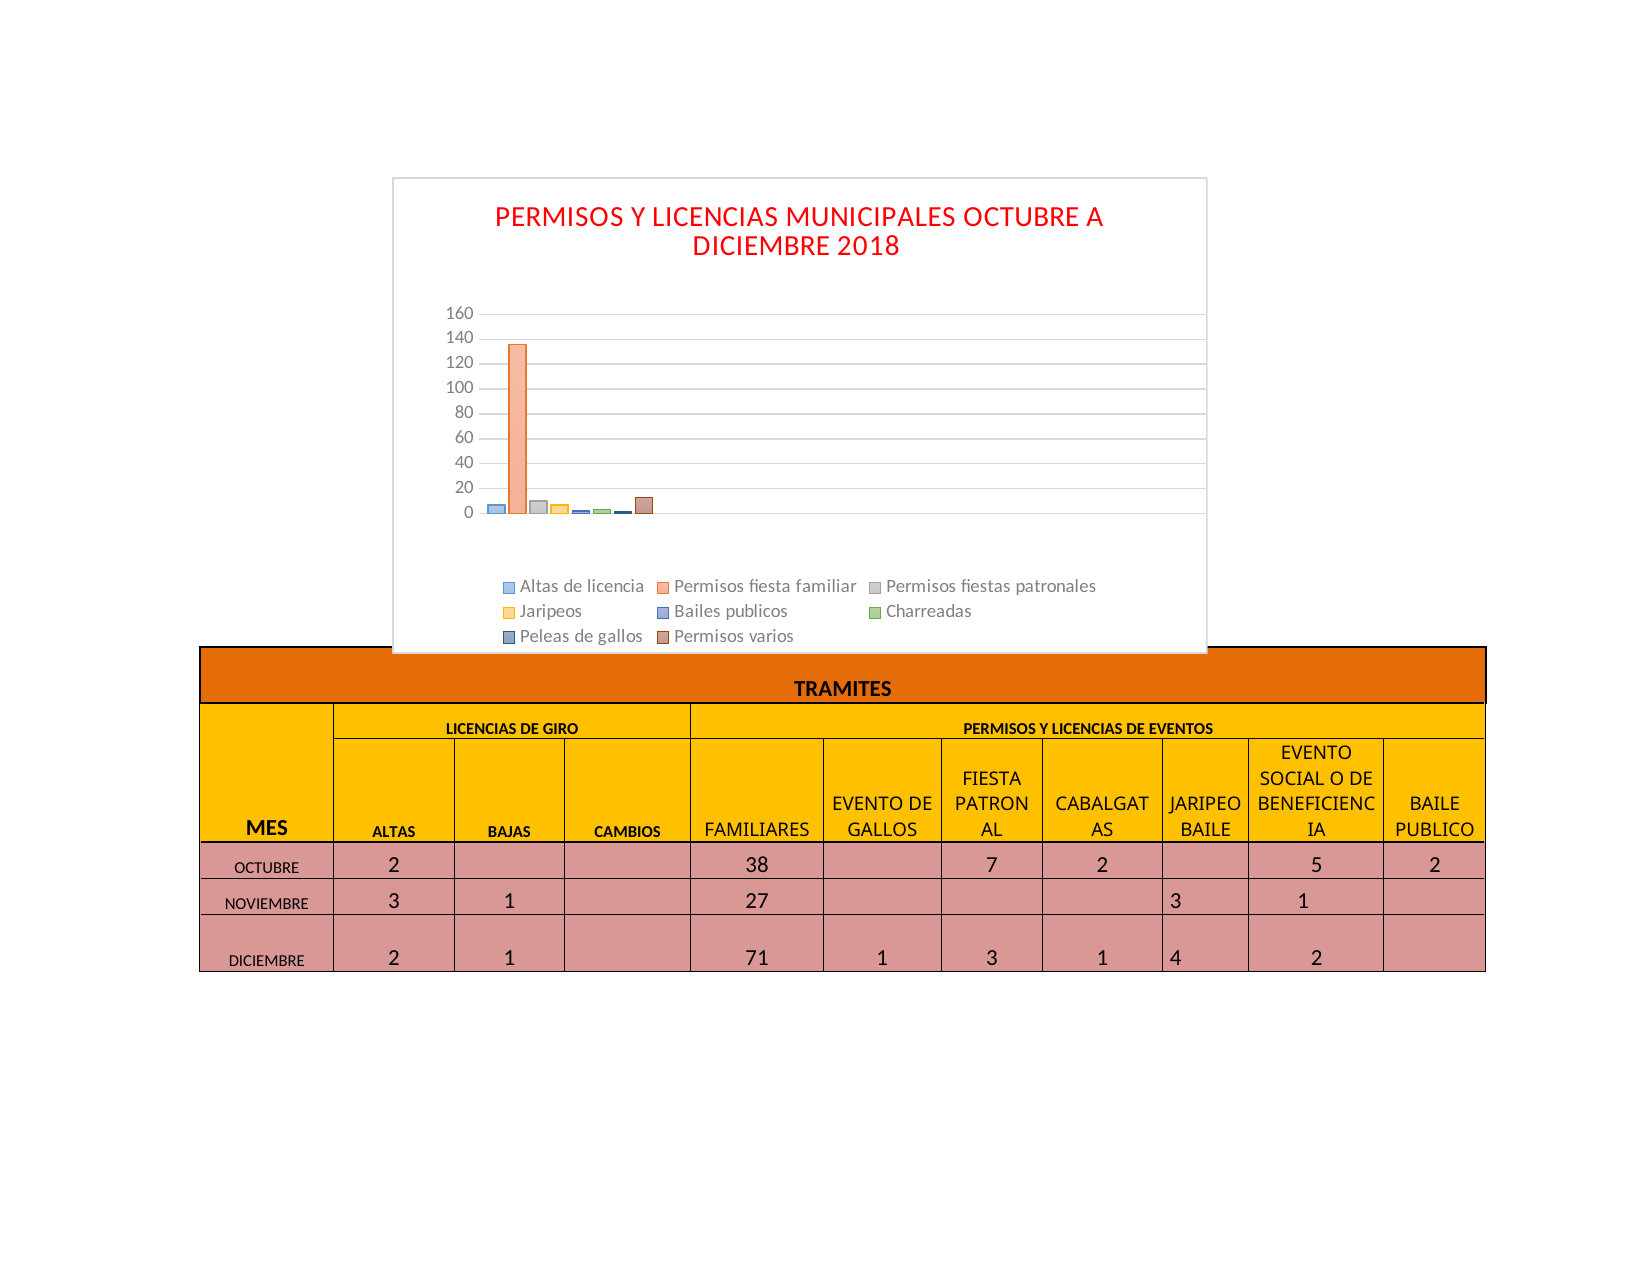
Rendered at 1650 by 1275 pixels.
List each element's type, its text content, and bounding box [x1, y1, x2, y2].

table_cell 2 [334, 843, 454, 878]
table_cell FIESTA PATRONAL [942, 739, 1042, 841]
table_cell OCTUBRE [200, 841, 333, 878]
table_cell 3 [1163, 879, 1248, 914]
table_cell BAJAS [455, 739, 564, 841]
table_cell 3 [334, 879, 454, 914]
table_cell 3 [942, 915, 1042, 971]
table_cell EVENTO DE GALLOS [824, 739, 941, 841]
table_cell 5 [1249, 843, 1383, 878]
table_cell NOVIEMBRE [200, 878, 333, 914]
table_cell FAMILIARES [691, 739, 823, 841]
table_cell 1 [455, 915, 564, 971]
table_cell 1 [1249, 879, 1383, 914]
table_cell [1163, 843, 1248, 878]
table_cell 2 [334, 915, 454, 971]
table_cell 1 [824, 915, 941, 971]
table_cell 27 [691, 879, 823, 914]
table_cell CAMBIOS [565, 739, 690, 841]
table_cell [1384, 878, 1485, 914]
table_cell [824, 879, 941, 914]
table_cell [942, 879, 1042, 914]
table_cell JARIPEO BAILE [1163, 739, 1248, 841]
table_cell 2 [1249, 915, 1383, 971]
table_cell [824, 843, 941, 878]
table_cell CABALGATAS [1043, 739, 1162, 841]
table_cell [565, 915, 690, 971]
table_cell ALTAS [334, 739, 454, 841]
table_cell [455, 843, 564, 878]
table_cell 2 [1043, 843, 1162, 878]
table_cell [565, 879, 690, 914]
table_cell 71 [691, 915, 823, 971]
table_cell 1 [1043, 915, 1162, 971]
table_cell 7 [942, 843, 1042, 878]
table_cell 1 [455, 879, 564, 914]
table_cell LICENCIAS DE GIRO [334, 704, 690, 738]
table_cell PERMISOS Y LICENCIAS DE EVENTOS [691, 702, 1485, 738]
table_cell BAILE PUBLICO [1384, 738, 1485, 841]
table_cell [1043, 879, 1162, 914]
table_cell 38 [691, 843, 823, 878]
table_cell 4 [1163, 915, 1248, 971]
table_cell 2 [1384, 841, 1485, 878]
table_header TRAMITES [201, 648, 1485, 702]
table_cell EVENTO SOCIAL O DE BENEFICIENCIA [1249, 739, 1383, 841]
table_cell MES [200, 704, 333, 841]
table_cell [565, 843, 690, 878]
table_cell DICIEMBRE [200, 914, 333, 971]
table_cell [1384, 914, 1485, 971]
